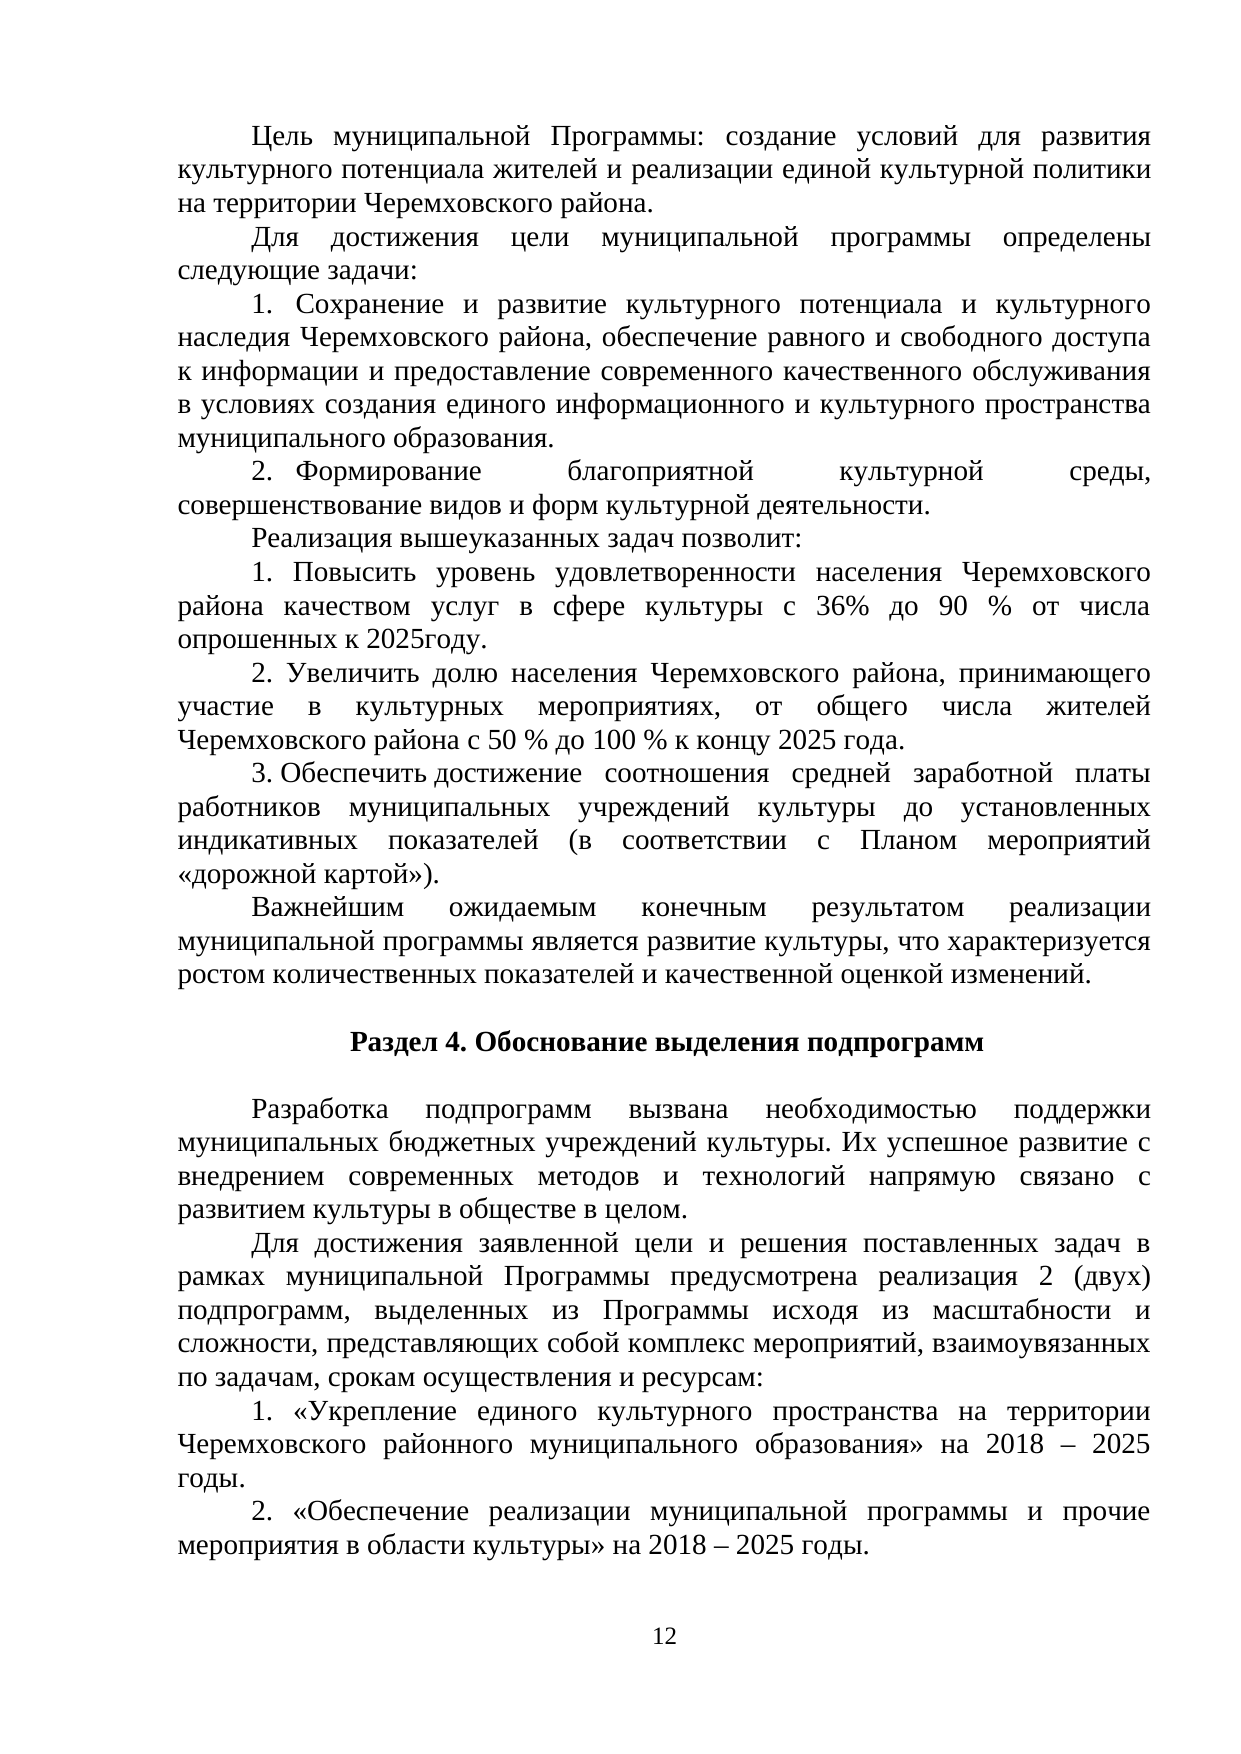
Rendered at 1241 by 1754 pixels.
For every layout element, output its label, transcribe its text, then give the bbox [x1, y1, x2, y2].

text Важнейшим ожидаемым конечным результатом реализации муниципальной программы является развитие культуры, что характеризуется ростом количественных показателей и качественной оценкой изменений. [177, 889, 1152, 990]
text 1. Повысить уровень удовлетворенности населения Черемховского района качеством услуг в сфере культуры с 36% до 90 % от числа опрошенных к 2025году. [177, 554, 1152, 655]
text Раздел 4. Обоснование выделения подпрограмм [177, 1024, 1157, 1057]
list Формирование благоприятной культурной среды, совершенствование видов и форм культурной деятельности. [177, 453, 1152, 521]
text 2. «Обеспечение реализации муниципальной программы и прочие мероприятия в области культуры» на 2018 – 2025 годы. [177, 1493, 1152, 1560]
text 1. «Укрепление единого культурного пространства на территории Черемховского районного муниципального образования» на 2018 – 2025 годы. [177, 1393, 1152, 1493]
text 3. Обеспечить достижение соотношения средней заработной платы работников муниципальных учреждений культуры до установленных индикативных показателей (в соответствии с Планом мероприятий «дорожной картой»). [177, 755, 1152, 889]
text Для достижения заявленной цели и решения поставленных задач в рамках муниципальной Программы предусмотрена реализация 2 (двух) подпрограмм, выделенных из Программы исходя из масштабности и сложности, представляющих собой комплекс мероприятий, взаимоувязанных по задачам, срокам осуществления и ресурсам: [177, 1225, 1152, 1393]
text Цель муниципальной Программы: создание условий для развития культурного потенциала жителей и реализации единой культурной политики на территории Черемховского района. [177, 118, 1152, 219]
text Для достижения цели муниципальной программы определены следующие задачи: [177, 219, 1152, 286]
text 2. Увеличить долю населения Черемховского района, принимающего участие в культурных мероприятиях, от общего числа жителей Черемховского района с 50 % до 100 % к концу 2025 года. [177, 655, 1152, 755]
text Разработка подпрограмм вызвана необходимостью поддержки муниципальных бюджетных учреждений культуры. Их успешное развитие с внедрением современных методов и технологий напрямую связано с развитием культуры в обществе в целом. [177, 1091, 1152, 1225]
list Сохранение и развитие культурного потенциала и культурного наследия Черемховского района, обеспечение равного и свободного доступа к информации и предоставление современного качественного обслуживания в условиях создания единого информационного и культурного пространства муниципального образования. [177, 286, 1152, 453]
text Реализация вышеуказанных задач позволит: [177, 521, 1152, 554]
